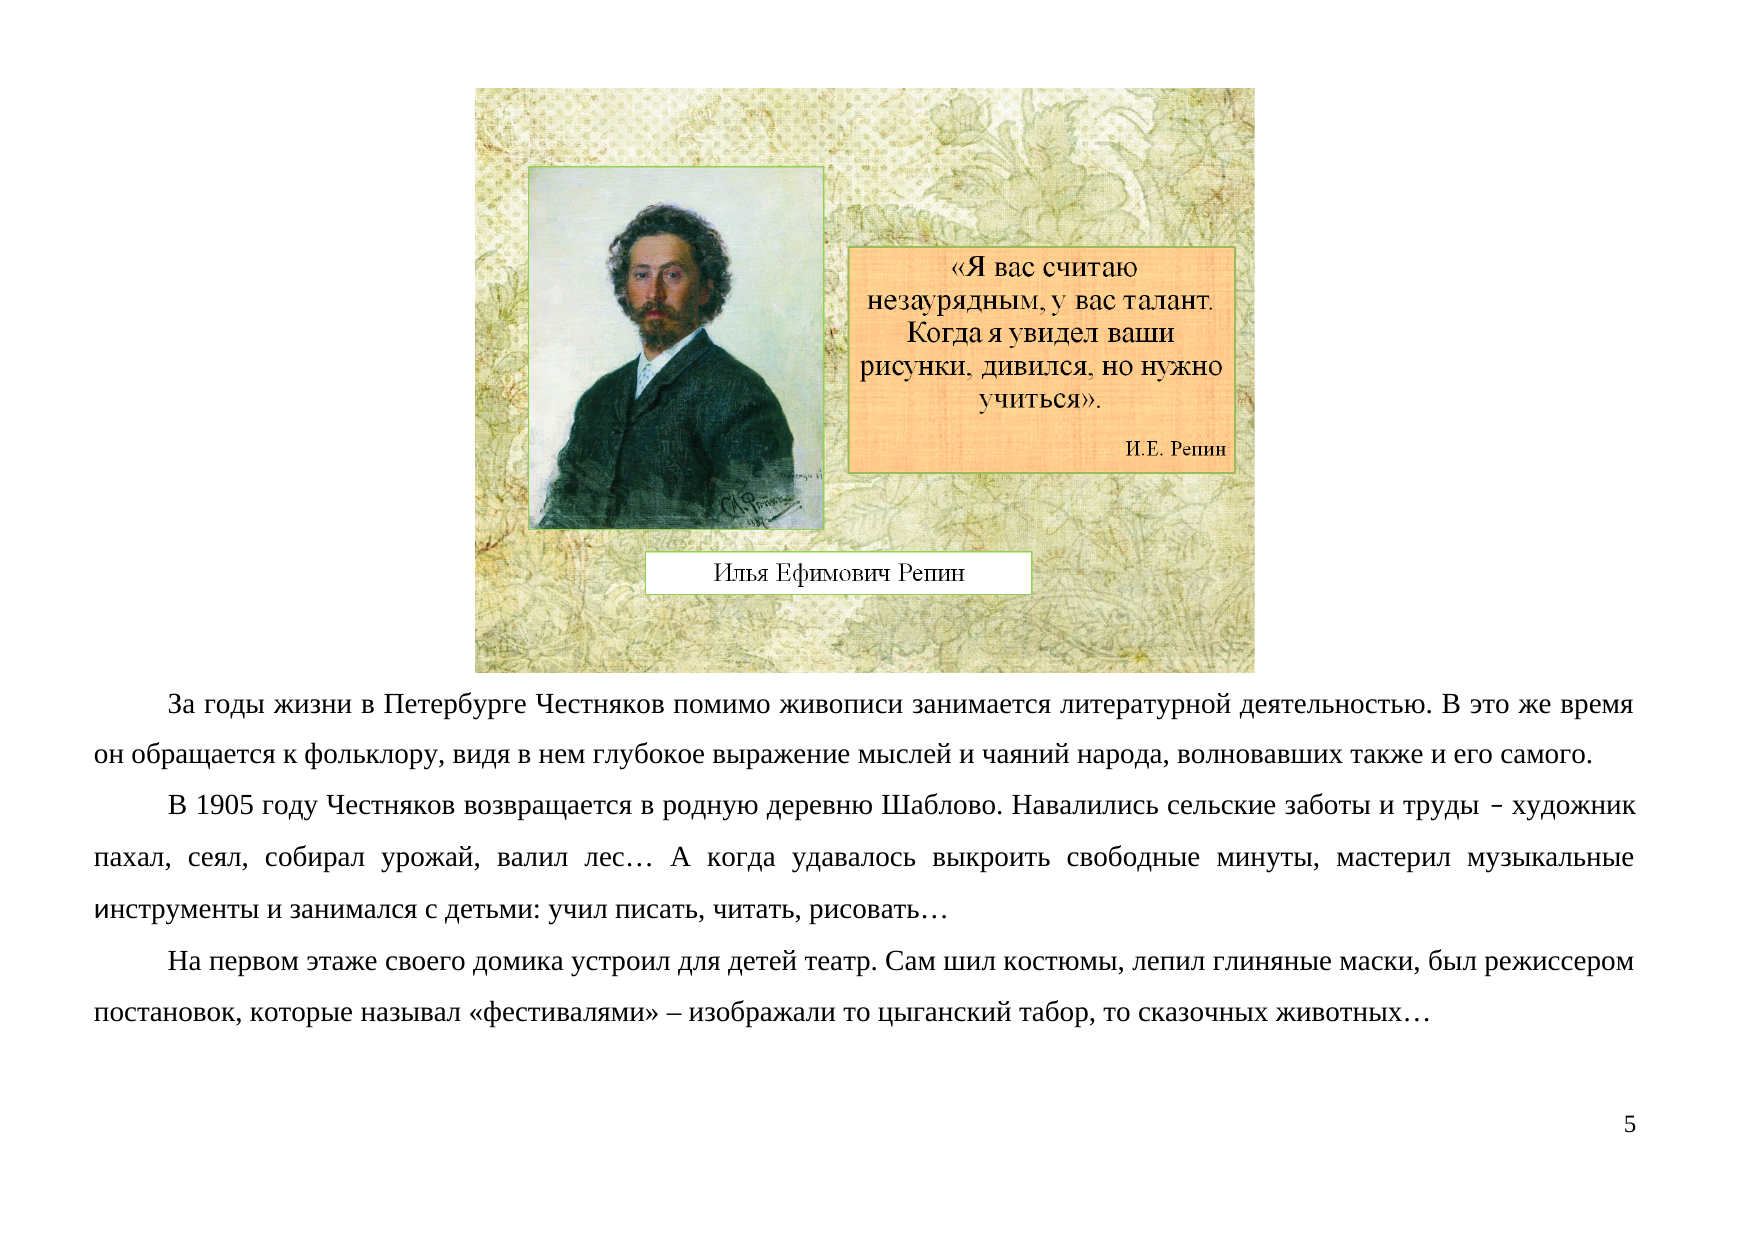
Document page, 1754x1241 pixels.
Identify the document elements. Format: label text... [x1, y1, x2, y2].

picture [475, 88, 1255, 673]
text В 1905 году Честняков возвращается в родную деревню Шаблово. Навалились сельские заботы и труды – художник пахал, сеял, собирал урожай, валил лес… А когда удавалось выкроить свободные минуты, мастерил музыкальные инструменты и занимался с детьми: учил писать, читать, рисовать… [94, 786, 1636, 926]
text На первом этаже своего домика устроил для детей театр. Сам шил костюмы, лепил глиняные маски, был режиссером постановок, которые называл «фестивалями» – изображали то цыганский табор, то сказочных животных… [94, 943, 1636, 1027]
text За годы жизни в Петербурге Честняков помимо живописи занимается литературной деятельностью. В это же время он обращается к фольклору, видя в нем глубокое выражение мыслей и чаяний народа, волновавших также и его самого. [94, 686, 1636, 769]
